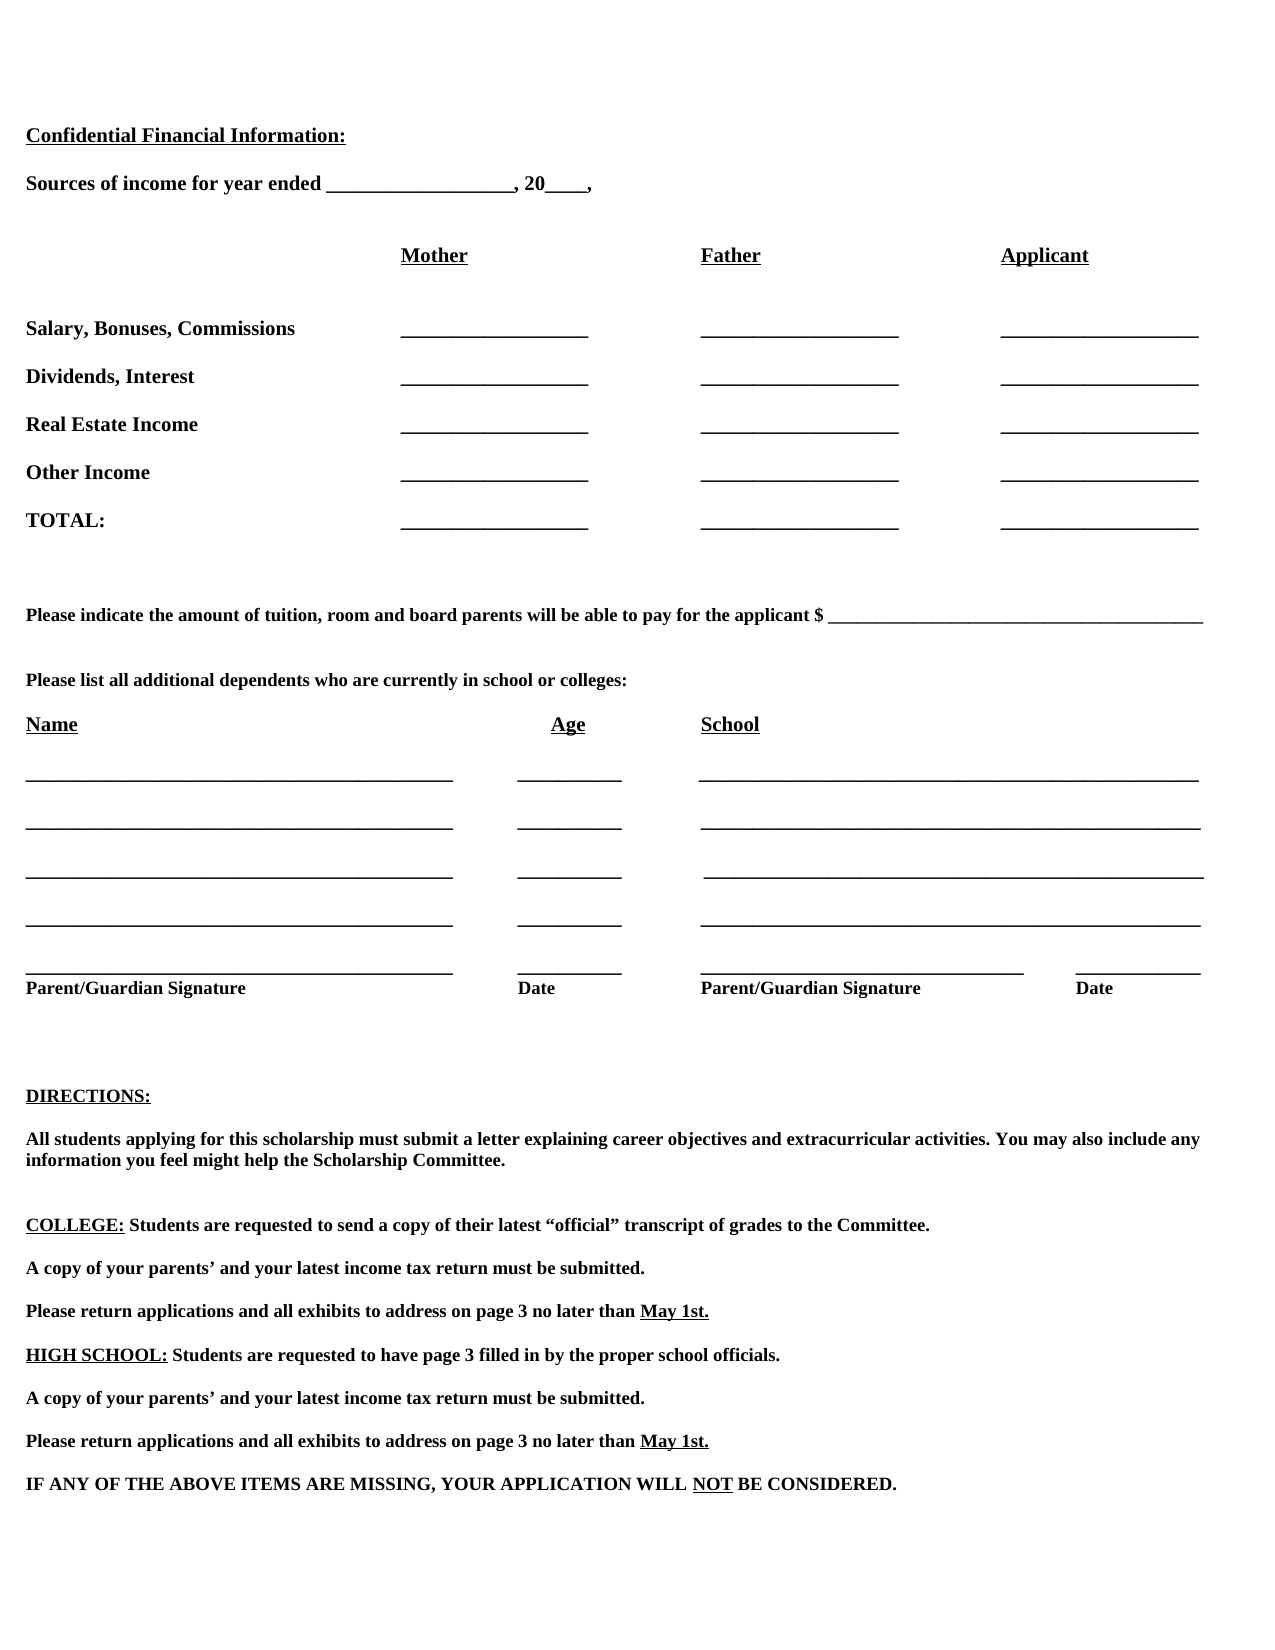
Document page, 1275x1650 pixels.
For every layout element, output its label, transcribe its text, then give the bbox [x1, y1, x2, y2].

text Please return applications and all exhibits to address on page 3 no later than May 1st. [26, 1300, 1249, 1322]
text Dividends, Interest __________________ ___________________ ___________________ [26, 364, 1249, 388]
text HIGH SCHOOL: Students are requested to have page 3 filled in by the proper school officials. [26, 1343, 1249, 1365]
text DIRECTIONS: [26, 1085, 1249, 1106]
text Please return applications and all exhibits to address on page 3 no later than May 1st. [26, 1430, 1249, 1451]
text Salary, Bonuses, Commissions __________________ ___________________ ___________________ [26, 316, 1249, 340]
text _________________________________________ __________ ________________________________________________ [26, 857, 1249, 881]
text _________________________________________ __________ ________________________________________________ [26, 760, 1249, 784]
text Name Age School [26, 712, 1249, 736]
text All students applying for this scholarship must submit a letter explaining career objectives and extracurricular activities. You may also include any information you feel might help the Scholarship Committee. [26, 1128, 1249, 1171]
text _________________________________________ __________ ________________________________________________ [26, 808, 1249, 832]
text A copy of your parents’ and your latest income tax return must be submitted. [26, 1257, 1249, 1279]
text Please indicate the amount of tuition, room and board parents will be able to pay for the applicant $ ________________________________________ [26, 604, 1249, 626]
text COLLEGE: Students are requested to send a copy of their latest “official” transcript of grades to the Committee. [26, 1214, 1249, 1236]
text TOTAL: __________________ ___________________ ___________________ [26, 508, 1249, 532]
text IF ANY OF THE ABOVE ITEMS MISSING, YOUR APPLICATION WILL NOT BE CONSIDERED. [26, 1473, 1249, 1494]
text _________________________________________ __________ ________________________________________________ [26, 905, 1249, 929]
text Real Estate Income __________________ ___________________ ___________________ [26, 412, 1249, 436]
text A copy of your parents’ and your latest income tax return must be submitted. [26, 1387, 1249, 1408]
text Confidential Financial Information: [26, 123, 1249, 147]
text Parent/Guardian Signature Date Parent/Guardian Signature Date [26, 977, 1249, 998]
text Sources of income for year ended __________________, 20____, [26, 171, 1249, 195]
text Mother Father Applicant [26, 243, 1249, 267]
text Please list all additional dependents who are currently in school or colleges: [26, 669, 1249, 691]
text Other Income __________________ ___________________ ___________________ [26, 460, 1249, 484]
text _________________________________________ __________ _______________________________ ____________ [26, 953, 1249, 977]
